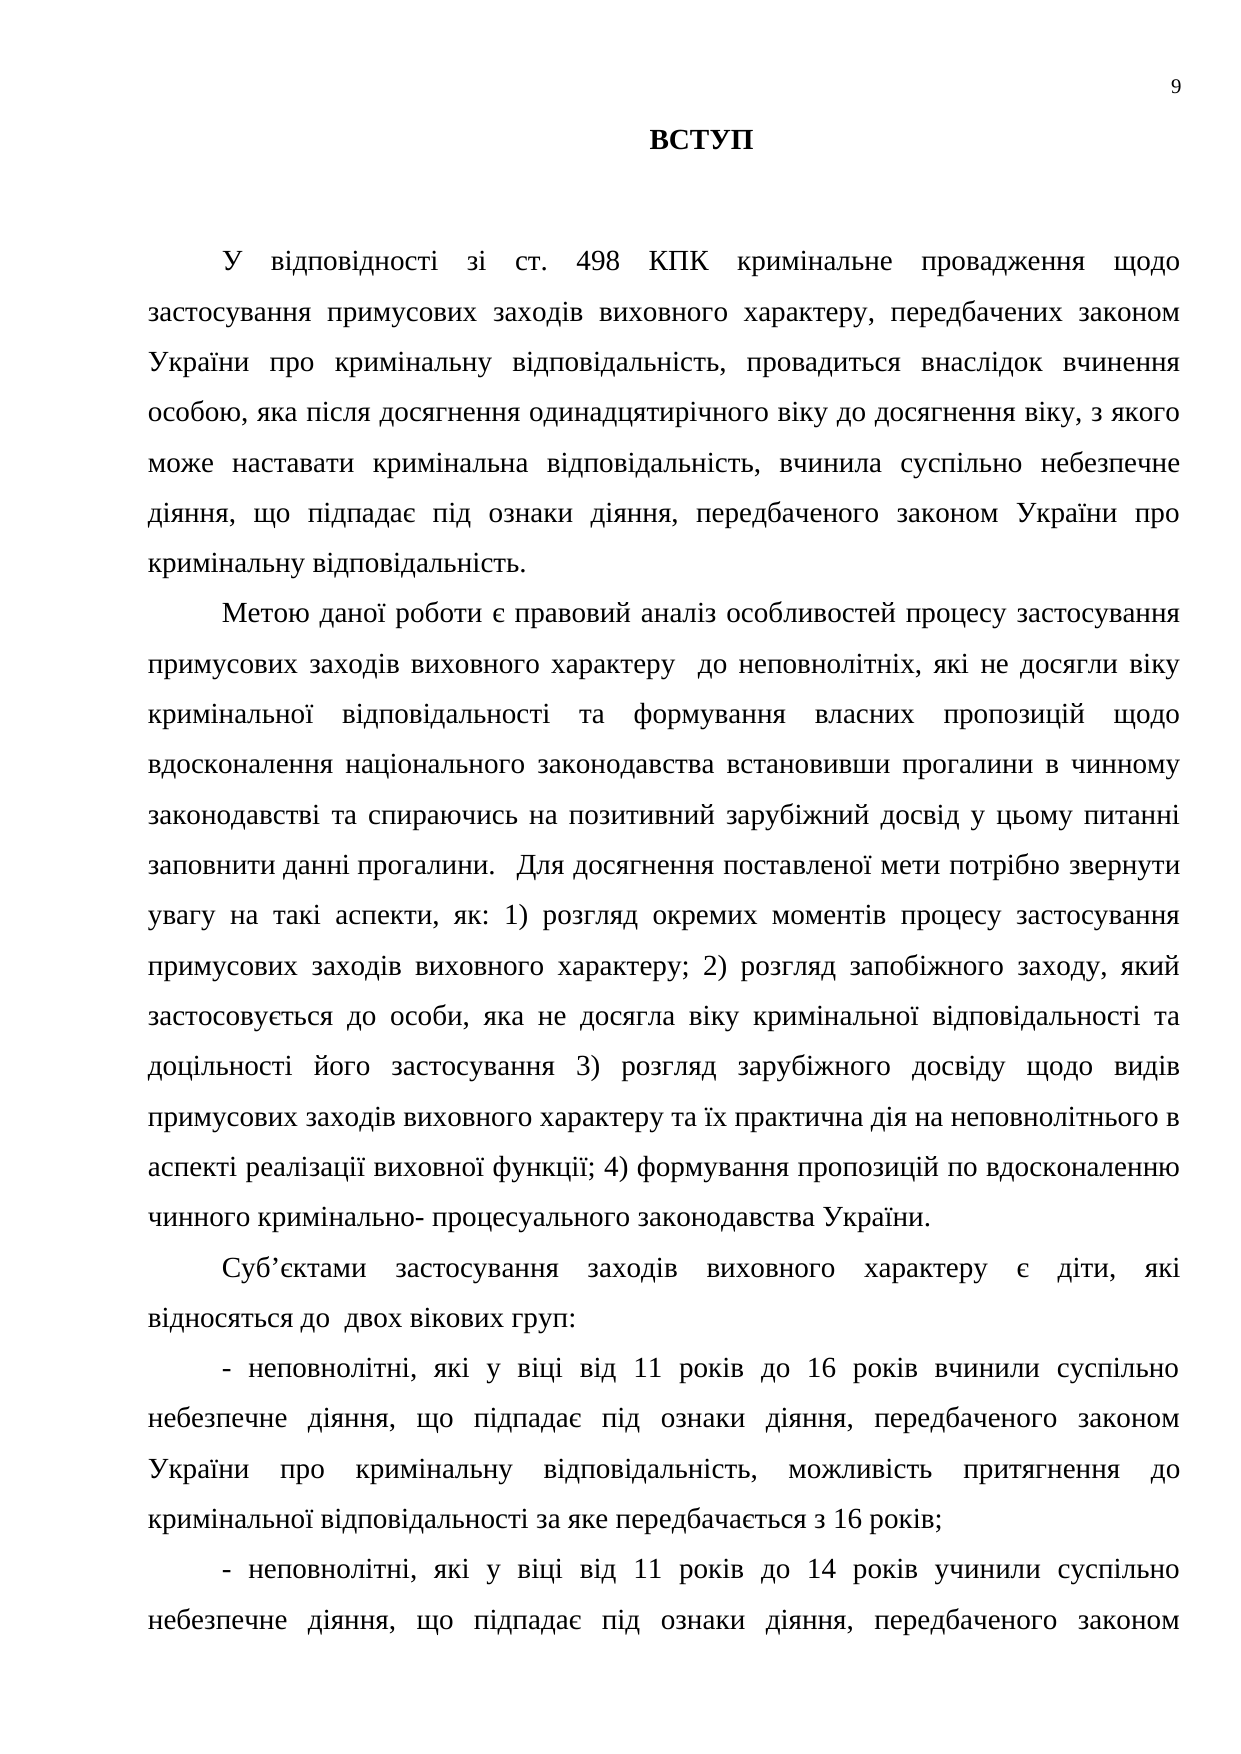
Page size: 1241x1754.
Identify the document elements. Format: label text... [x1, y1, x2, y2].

text - неповнолітні, які у віці від 11 років до 16 років вчинили суспільно небезпечне діяння, що підпадає під ознаки діяння, передбаченого законом України про кримінальну відповідальність, можливість притягнення до кримінальної відповідальності за яке передбачається з 16 років; [148, 1350, 1181, 1535]
text Метою даної роботи є правовий аналіз особливостей процесу застосування примусових заходів виховного характеру до неповнолітніх, які не досягли віку кримінальної відповідальності та формування власних пропозицій щодо вдосконалення національного законодавства встановивши прогалини в чинному законодавстві та спираючись на позитивний зарубіжний досвід у цьому питанні заповнити данні прогалини. Для досягнення поставленої мети потрібно звернути увагу на такі аспекти, як: 1) розгляд окремих моментів процесу застосування примусових заходів виховного характеру; 2) розгляд запобіжного заходу, який застосовується до особи, яка не досягла віку кримінальної відповідальності та доцільності його застосування 3) розгляд зарубіжного досвіду щодо видів примусових заходів виховного характеру та їх практична дія на неповнолітнього в аспекті реалізації виховної функції; 4) формування пропозицій по вдосконаленню чинного кримінально- процесуального законодавства України. [148, 596, 1181, 1233]
text ВСТУП [148, 122, 1181, 156]
text У відповідності зі ст. 498 КПК кримінальне провадження щодо застосування примусових заходів виховного характеру, передбачених законом України про кримінальну відповідальність, провадиться внаслідок вчинення особою, яка після досягнення одинадцятирічного віку до досягнення віку, з якого може наставати кримінальна відповідальність, вчинила суспільно небезпечне діяння, що підпадає під ознаки діяння, передбаченого законом України про кримінальну відповідальність. [148, 243, 1181, 579]
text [148, 1552, 1181, 1635]
text Суб’єктами застосування заходів виховного характеру є діти, які відносяться до двох вікових груп: [148, 1250, 1181, 1333]
